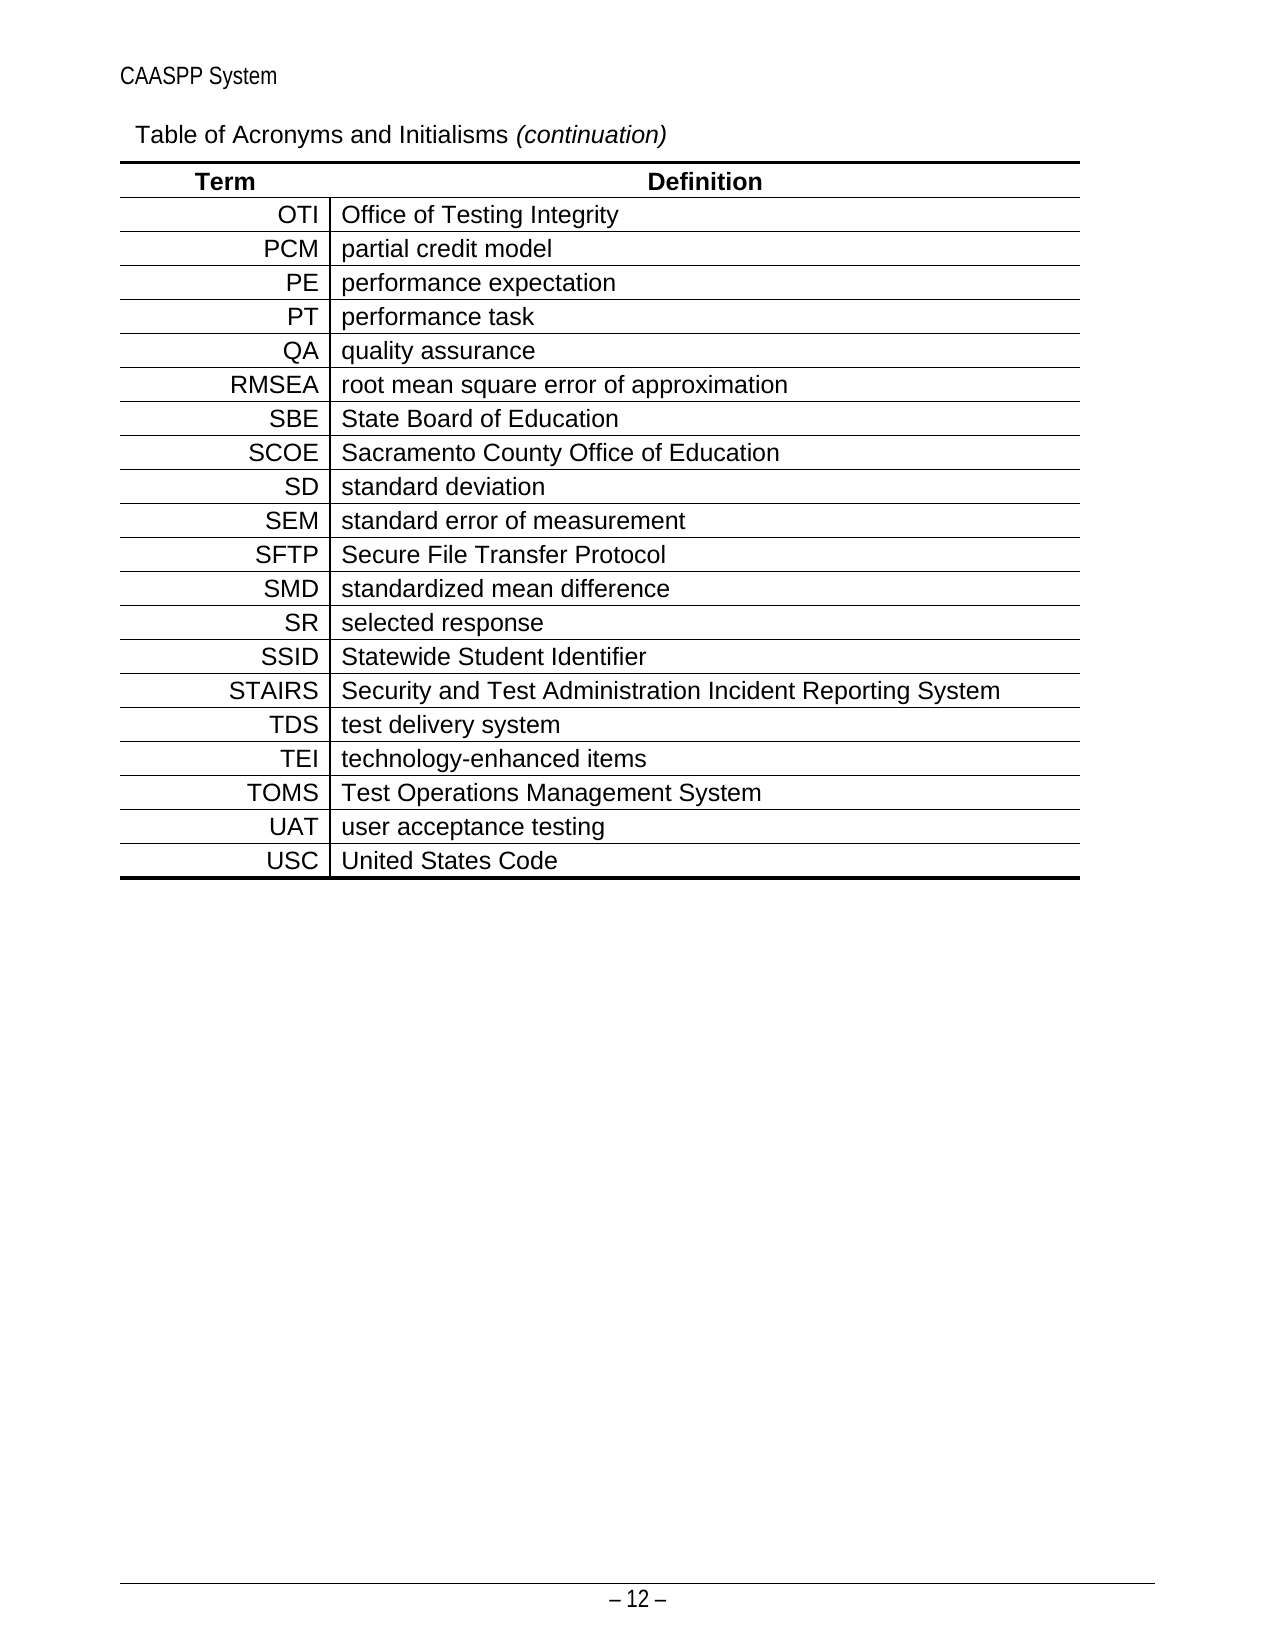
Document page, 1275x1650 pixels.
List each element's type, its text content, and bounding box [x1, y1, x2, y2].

table_cell RMSEA [120, 368, 329, 401]
text Table of Acronyms and Initialisms (continuation) [135, 120, 1155, 149]
table_cell quality assurance [331, 334, 1080, 367]
table_cell Statewide Student Identifier [331, 640, 1080, 673]
table_cell United States Code [331, 844, 1080, 876]
table_cell TDS [120, 708, 329, 741]
table_cell OTI [120, 198, 329, 231]
table_cell UAT [120, 810, 329, 842]
table_cell Sacramento County Office of Education [331, 436, 1080, 469]
table_cell TEI [120, 742, 329, 774]
table_cell SSID [120, 640, 329, 673]
table_cell SMD [120, 572, 329, 605]
table_cell Security and Test Administration Incident Reporting System [331, 674, 1080, 707]
table_cell PT [120, 300, 329, 333]
table_cell SR [120, 606, 329, 639]
table_cell user acceptance testing [331, 810, 1080, 842]
table_cell partial credit model [331, 232, 1080, 265]
table_cell standardized mean difference [331, 572, 1080, 605]
table_cell SBE [120, 402, 329, 435]
table_cell Test Operations Management System [331, 776, 1080, 808]
table_cell QA [120, 334, 329, 367]
table_cell performance expectation [331, 266, 1080, 299]
table_cell STAIRS [120, 674, 329, 707]
table_cell SCOE [120, 436, 329, 469]
table_cell standard deviation [331, 470, 1080, 503]
table_cell PE [120, 266, 329, 299]
table_cell SFTP [120, 538, 329, 571]
table_cell technology-enhanced items [331, 742, 1080, 774]
table_cell Secure File Transfer Protocol [331, 538, 1080, 571]
table_cell SEM [120, 504, 329, 537]
table_cell performance task [331, 300, 1080, 333]
table_cell selected response [331, 606, 1080, 639]
table_header Term [120, 164, 330, 197]
table_cell PCM [120, 232, 329, 265]
table_cell USC [120, 844, 329, 876]
table_cell root mean square error of approximation [331, 368, 1080, 401]
table_cell test delivery system [331, 708, 1080, 741]
table_cell State Board of Education [331, 402, 1080, 435]
table_cell TOMS [120, 776, 329, 808]
table_cell SD [120, 470, 329, 503]
table_header Definition [330, 164, 1080, 197]
table_cell Office of Testing Integrity [331, 198, 1080, 231]
table_cell standard error of measurement [331, 504, 1080, 537]
